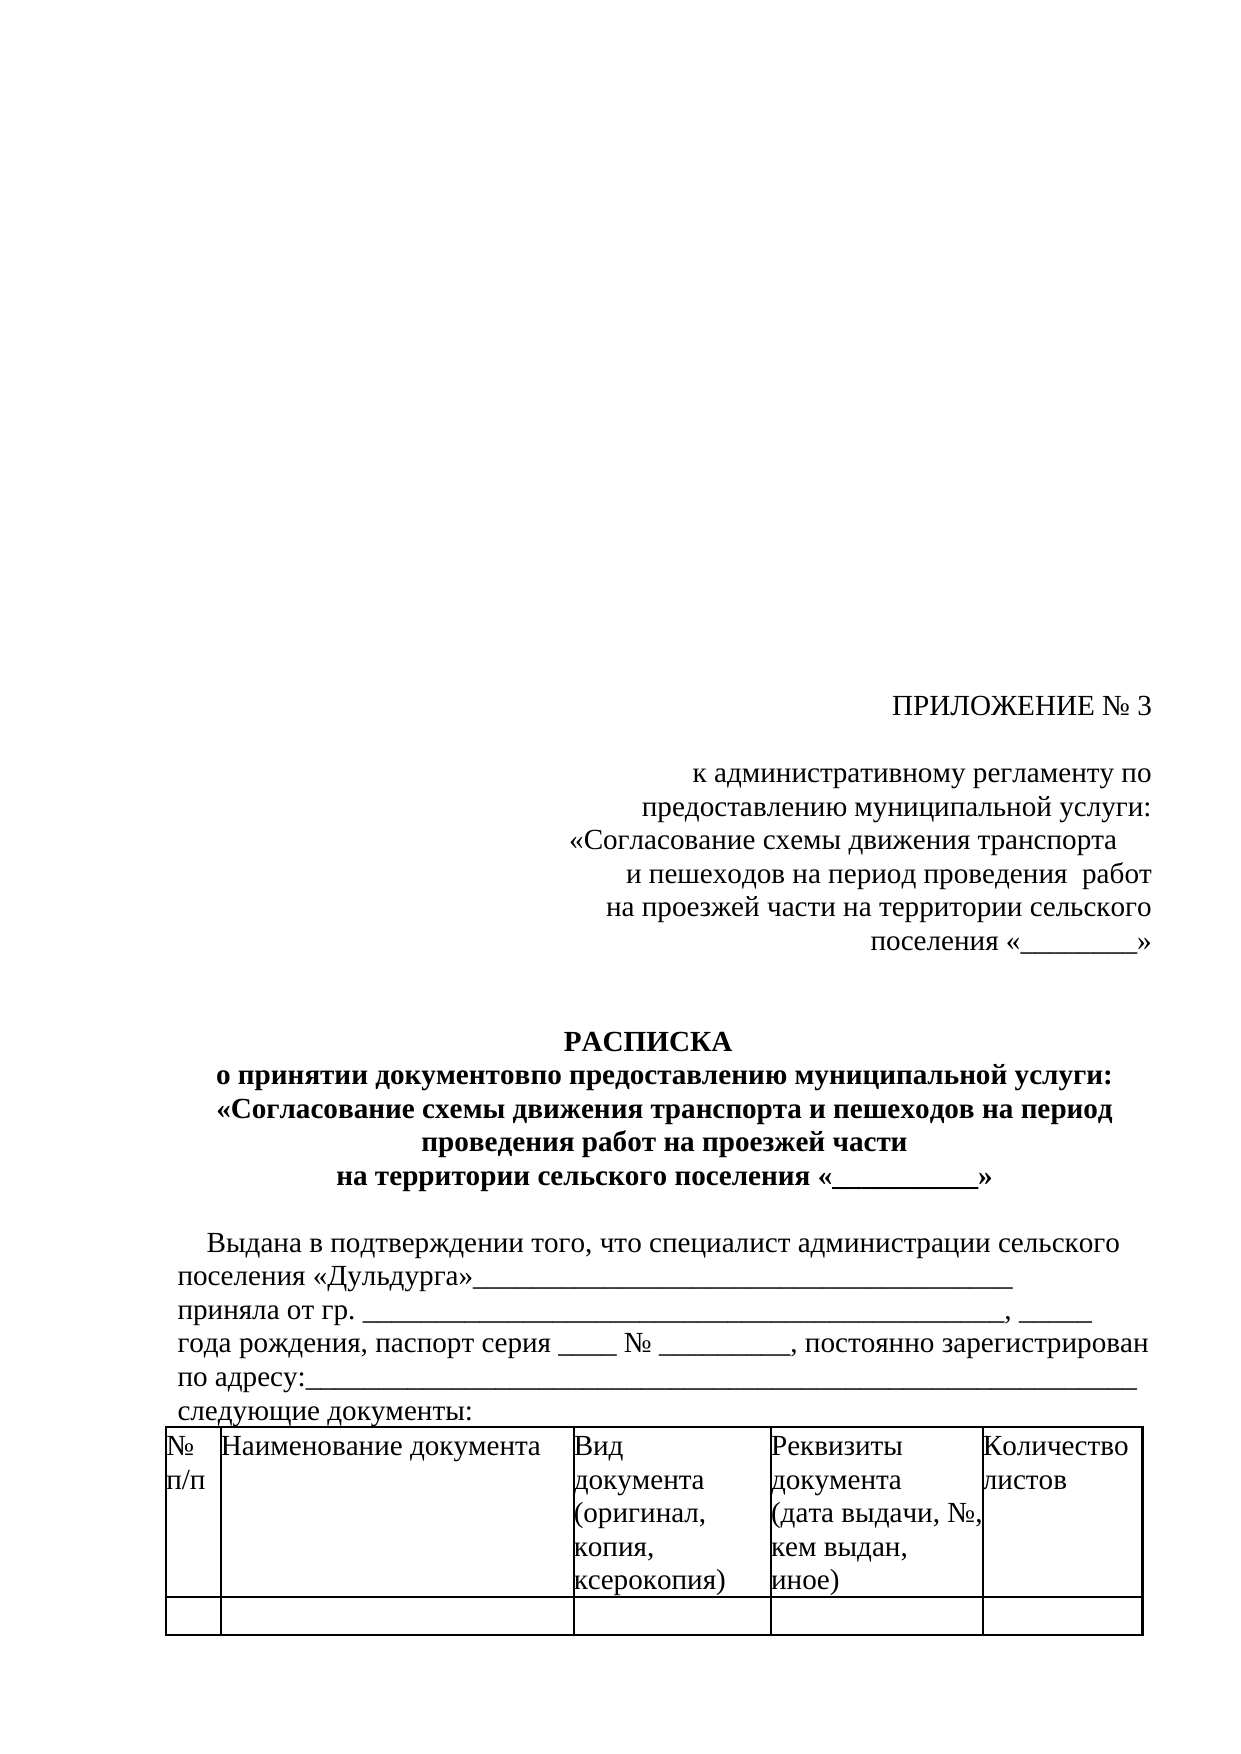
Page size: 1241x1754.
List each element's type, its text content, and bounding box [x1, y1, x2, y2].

table_header Вид документа (оригинал, копия, ксерокопия) [575, 1428, 770, 1596]
table_header Реквизиты документа (дата выдачи, №, кем выдан, иное) [772, 1428, 982, 1596]
text предоставлению муниципальной услуги: [177, 789, 1152, 822]
text и пешеходов на период проведения работ [177, 856, 1152, 889]
text Выдана в подтверждении того, что специалист администрации сельского поселения «Дульдурга»_____________________________________ [177, 1225, 1152, 1292]
table_cell [575, 1598, 770, 1633]
text «Согласование схемы движения транспорта [177, 822, 1152, 856]
text на территории сельского поселения «__________» [177, 1158, 1152, 1191]
text приняла от гр. ____________________________________________, _____ года рождения, паспорт серия ____ № _________, постоянно зарегистрирован по адресу:_________________________________________________________ [177, 1292, 1152, 1393]
text следующие документы: [177, 1393, 1152, 1426]
text ПРИЛОЖЕНИЕ № 3 [177, 688, 1152, 722]
text РАСПИСКА [177, 1024, 1152, 1057]
text к административному регламенту по [177, 755, 1152, 789]
table_cell [984, 1598, 1141, 1633]
text на проезжей части на территории сельского [177, 889, 1152, 923]
table_cell [167, 1598, 220, 1633]
table_header Количество листов [984, 1428, 1141, 1596]
text о принятии документовпо предоставлению муниципальной услуги: «Согласование схемы движения транспорта и пешеходов на период проведения работ на проезжей части [177, 1057, 1152, 1158]
table_header Наименование документа [222, 1428, 573, 1596]
table_header № п/п [167, 1428, 220, 1596]
text поселения «________» [177, 923, 1152, 957]
table_cell [222, 1598, 573, 1633]
table_cell [772, 1598, 982, 1633]
